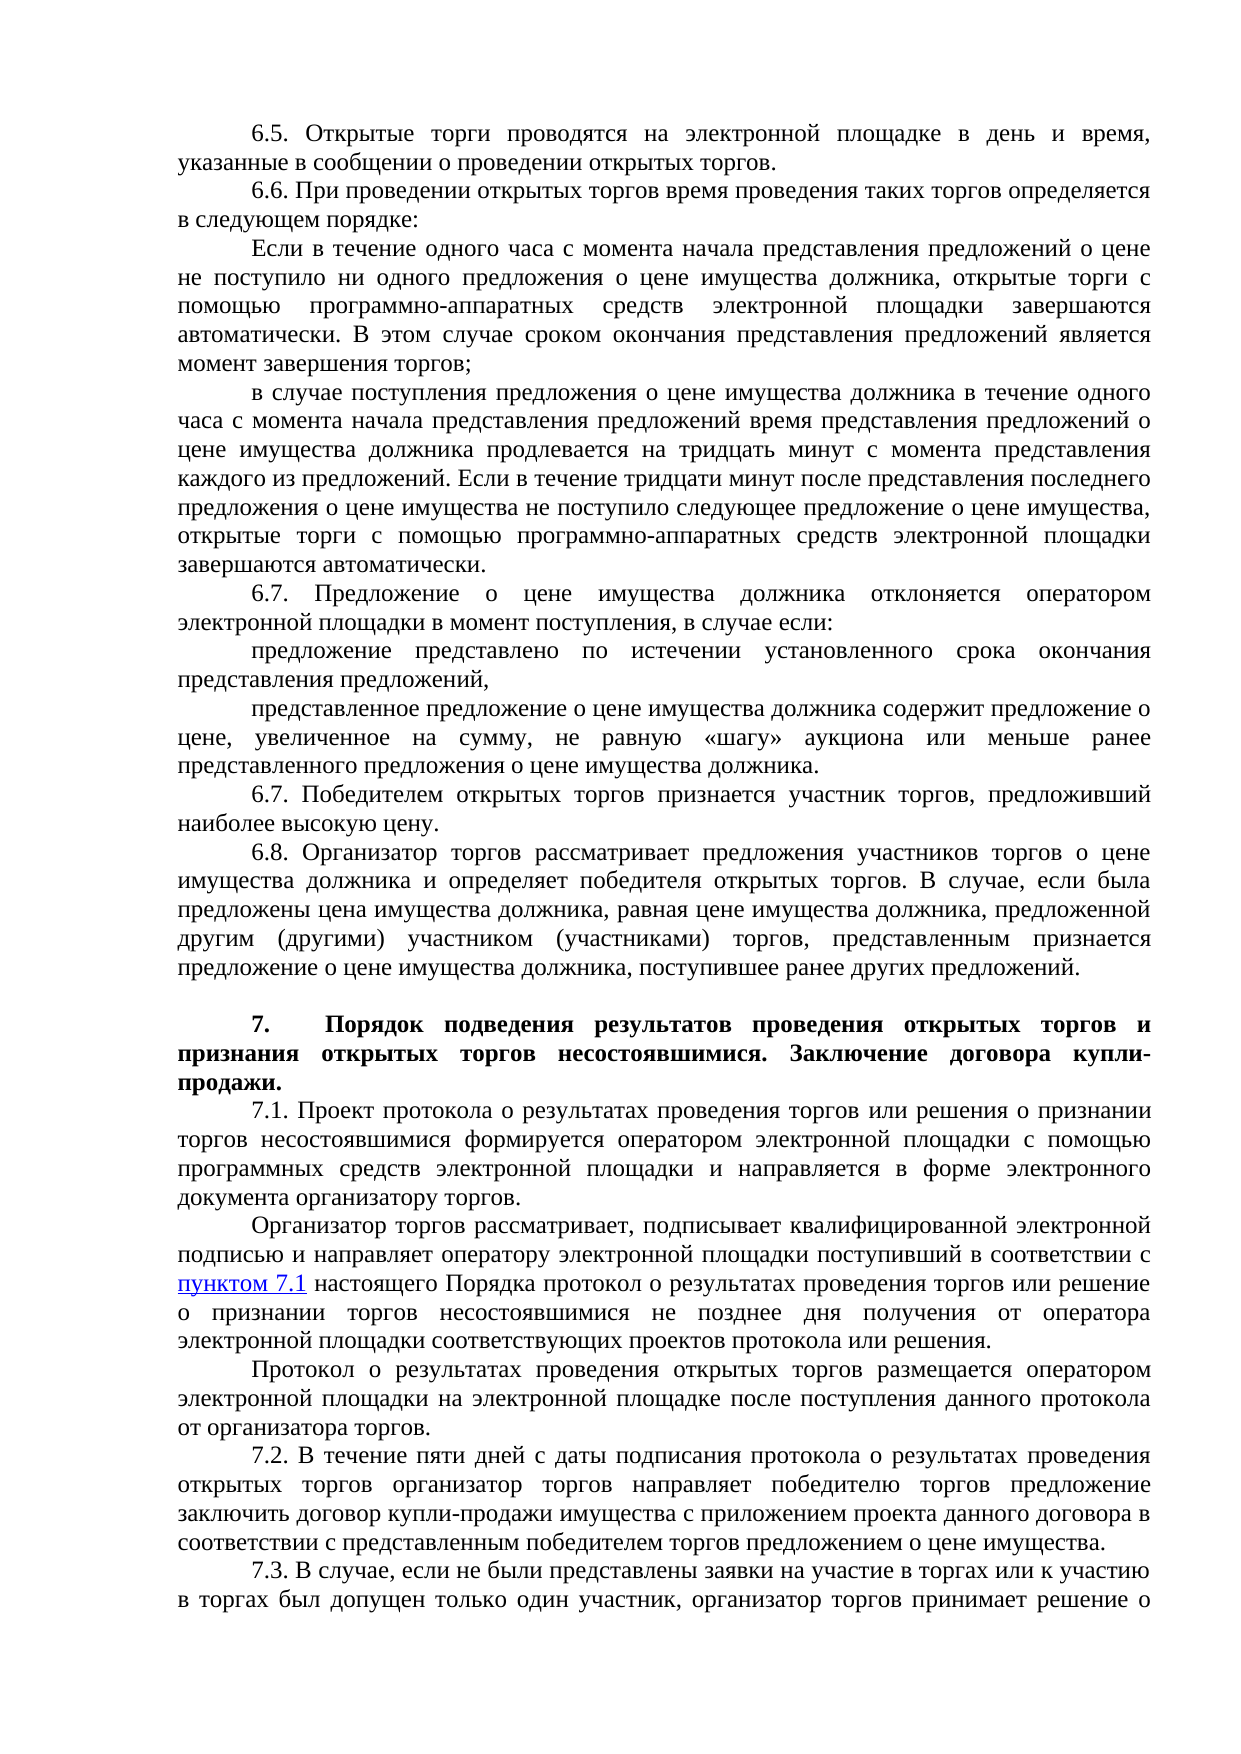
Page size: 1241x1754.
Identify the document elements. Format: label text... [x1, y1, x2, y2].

text представленное предложение о цене имущества должника содержит предложение о цене, увеличенное на сумму, не равную «шагу» аукциона или меньше ранее представленного предложения о цене имущества должника. [177, 693, 1152, 779]
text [177, 1556, 1152, 1613]
text Протокол о результатах проведения открытых торгов размещается оператором электронной площадки на электронной площадке после поступления данного протокола от организатора торгов. [177, 1354, 1152, 1441]
text Организатор торгов рассматривает, подписывает квалифицированной электронной подписью и направляет оператору электронной площадки поступивший в соответствии с пунктом 7.1 настоящего Порядка протокол о результатах проведения торгов или решение о признании торгов несостоявшимися не позднее дня получения от оператора электронной площадки соответствующих проектов протокола или решения. [177, 1211, 1152, 1354]
text 6.7. Предложение о цене имущества должника отклоняется оператором электронной площадки в момент поступления, в случае если: [177, 578, 1152, 636]
text 7.2. В течение пяти дней с даты подписания протокола о результатах проведения открытых торгов организатор торгов направляет победителю торгов предложение заключить договор купли-продажи имущества с приложением проекта данного договора в соответствии с представленным победителем торгов предложением о цене имущества. [177, 1441, 1152, 1556]
text 6.6. При проведении открытых торгов время проведения таких торгов определяется в следующем порядке: [177, 176, 1152, 233]
text 6.7. Победителем открытых торгов признается участник торгов, предложивший наиболее высокую цену. [177, 779, 1152, 837]
text предложение представлено по истечении установленного срока окончания представления предложений, [177, 636, 1152, 693]
text Если в течение одного часа с момента начала представления предложений о цене не поступило ни одного предложения о цене имущества должника, открытые торги с помощью программно-аппаратных средств электронной площадки завершаются автоматически. В этом случае сроком окончания представления предложений является момент завершения торгов; [177, 233, 1152, 377]
text 6.5. Открытые торги проводятся на электронной площадке в день и время, указанные в сообщении о проведении открытых торгов. [177, 118, 1152, 176]
list Порядок подведения результатов проведения открытых торгов и признания открытых торгов несостоявшимися. Заключение договора купли-продажи. [177, 1009, 1152, 1096]
text в случае поступления предложения о цене имущества должника в течение одного часа с момента начала представления предложений время представления предложений о цене имущества должника продлевается на тридцать минут с момента представления каждого из предложений. Если в течение тридцати минут после представления последнего предложения о цене имущества не поступило следующее предложение о цене имущества, открытые торги с помощью программно-аппаратных средств электронной площадки завершаются автоматически. [177, 377, 1152, 578]
text 7.1. Проект протокола о результатах проведения торгов или решения о признании торгов несостоявшимися формируется оператором электронной площадки с помощью программных средств электронной площадки и направляется в форме электронного документа организатору торгов. [177, 1096, 1152, 1211]
text 6.8. Организатор торгов рассматривает предложения участников торгов о цене имущества должника и определяет победителя открытых торгов. В случае, если была предложены цена имущества должника, равная цене имущества должника, предложенной другим (другими) участником (участниками) торгов, представленным признается предложение о цене имущества должника, поступившее ранее других предложений. [177, 837, 1152, 981]
